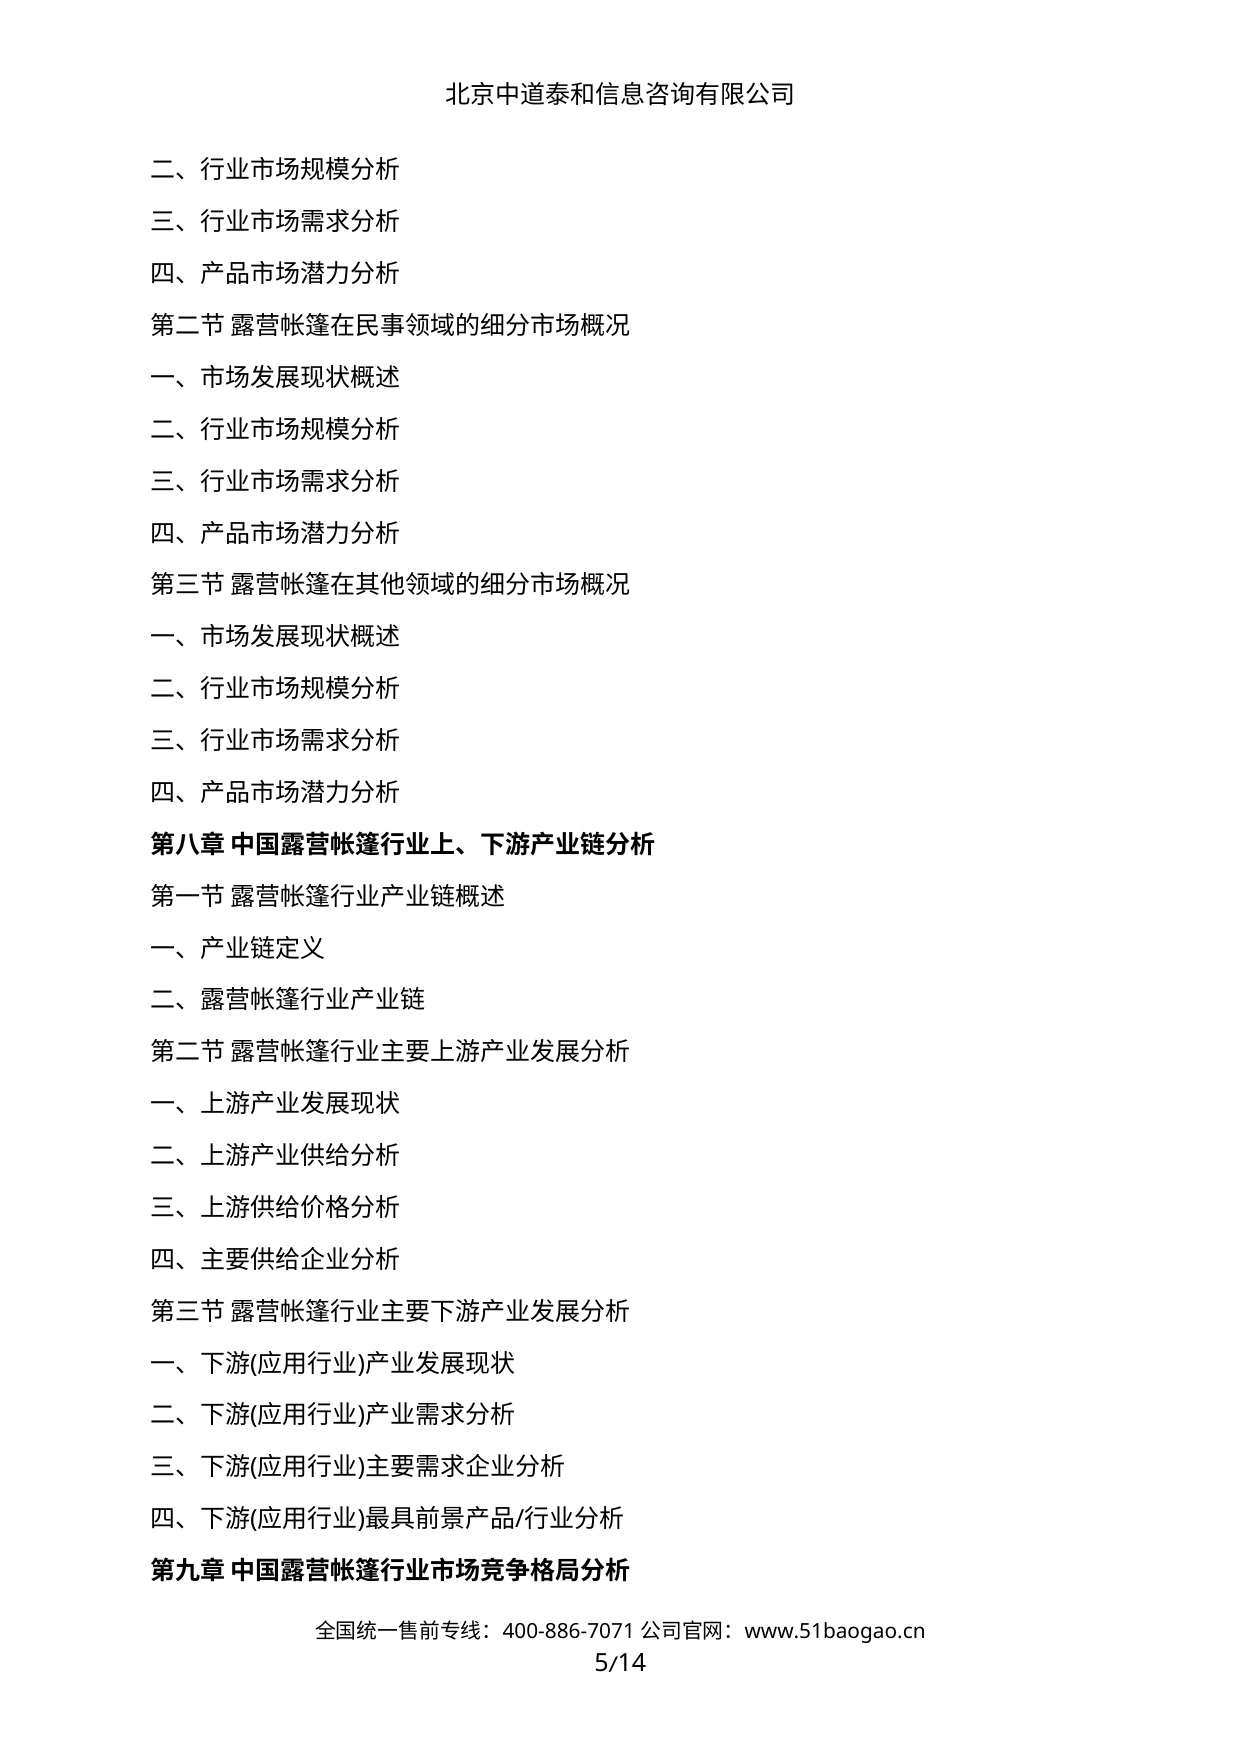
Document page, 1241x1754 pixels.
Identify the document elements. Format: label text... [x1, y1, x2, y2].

text 三、下游(应用行业)主要需求企业分析 [150, 1447, 1090, 1483]
text 四、产品市场潜力分析 [150, 254, 1090, 290]
text 第二节 露营帐篷行业主要上游产业发展分析 [150, 1032, 1090, 1068]
text 二、行业市场规模分析 [150, 150, 1090, 186]
text 一、市场发展现状概述 [150, 617, 1090, 653]
text 四、下游(应用行业)最具前景产品/行业分析 [150, 1499, 1090, 1535]
text 第三节 露营帐篷行业主要下游产业发展分析 [150, 1291, 1090, 1327]
text 二、行业市场规模分析 [150, 669, 1090, 705]
text 三、行业市场需求分析 [150, 721, 1090, 757]
text 三、上游供给价格分析 [150, 1187, 1090, 1224]
text 四、产品市场潜力分析 [150, 513, 1090, 549]
text 第二节 露营帐篷在民事领域的细分市场概况 [150, 306, 1090, 342]
text 四、产品市场潜力分析 [150, 772, 1090, 809]
text 四、主要供给企业分析 [150, 1239, 1090, 1276]
text 二、下游(应用行业)产业需求分析 [150, 1395, 1090, 1431]
text 二、露营帐篷行业产业链 [150, 980, 1090, 1016]
text 三、行业市场需求分析 [150, 461, 1090, 497]
text 第三节 露营帐篷在其他领域的细分市场概况 [150, 565, 1090, 601]
text 一、市场发展现状概述 [150, 357, 1090, 394]
text 一、产业链定义 [150, 928, 1090, 964]
text 第八章 中国露营帐篷行业上、下游产业链分析 [150, 824, 1090, 861]
text 一、上游产业发展现状 [150, 1084, 1090, 1120]
text 第一节 露营帐篷行业产业链概述 [150, 876, 1090, 912]
text 第九章 中国露营帐篷行业市场竞争格局分析 [150, 1551, 1090, 1587]
text 二、上游产业供给分析 [150, 1136, 1090, 1172]
text 一、下游(应用行业)产业发展现状 [150, 1343, 1090, 1379]
text 三、行业市场需求分析 [150, 202, 1090, 238]
text 二、行业市场规模分析 [150, 409, 1090, 446]
